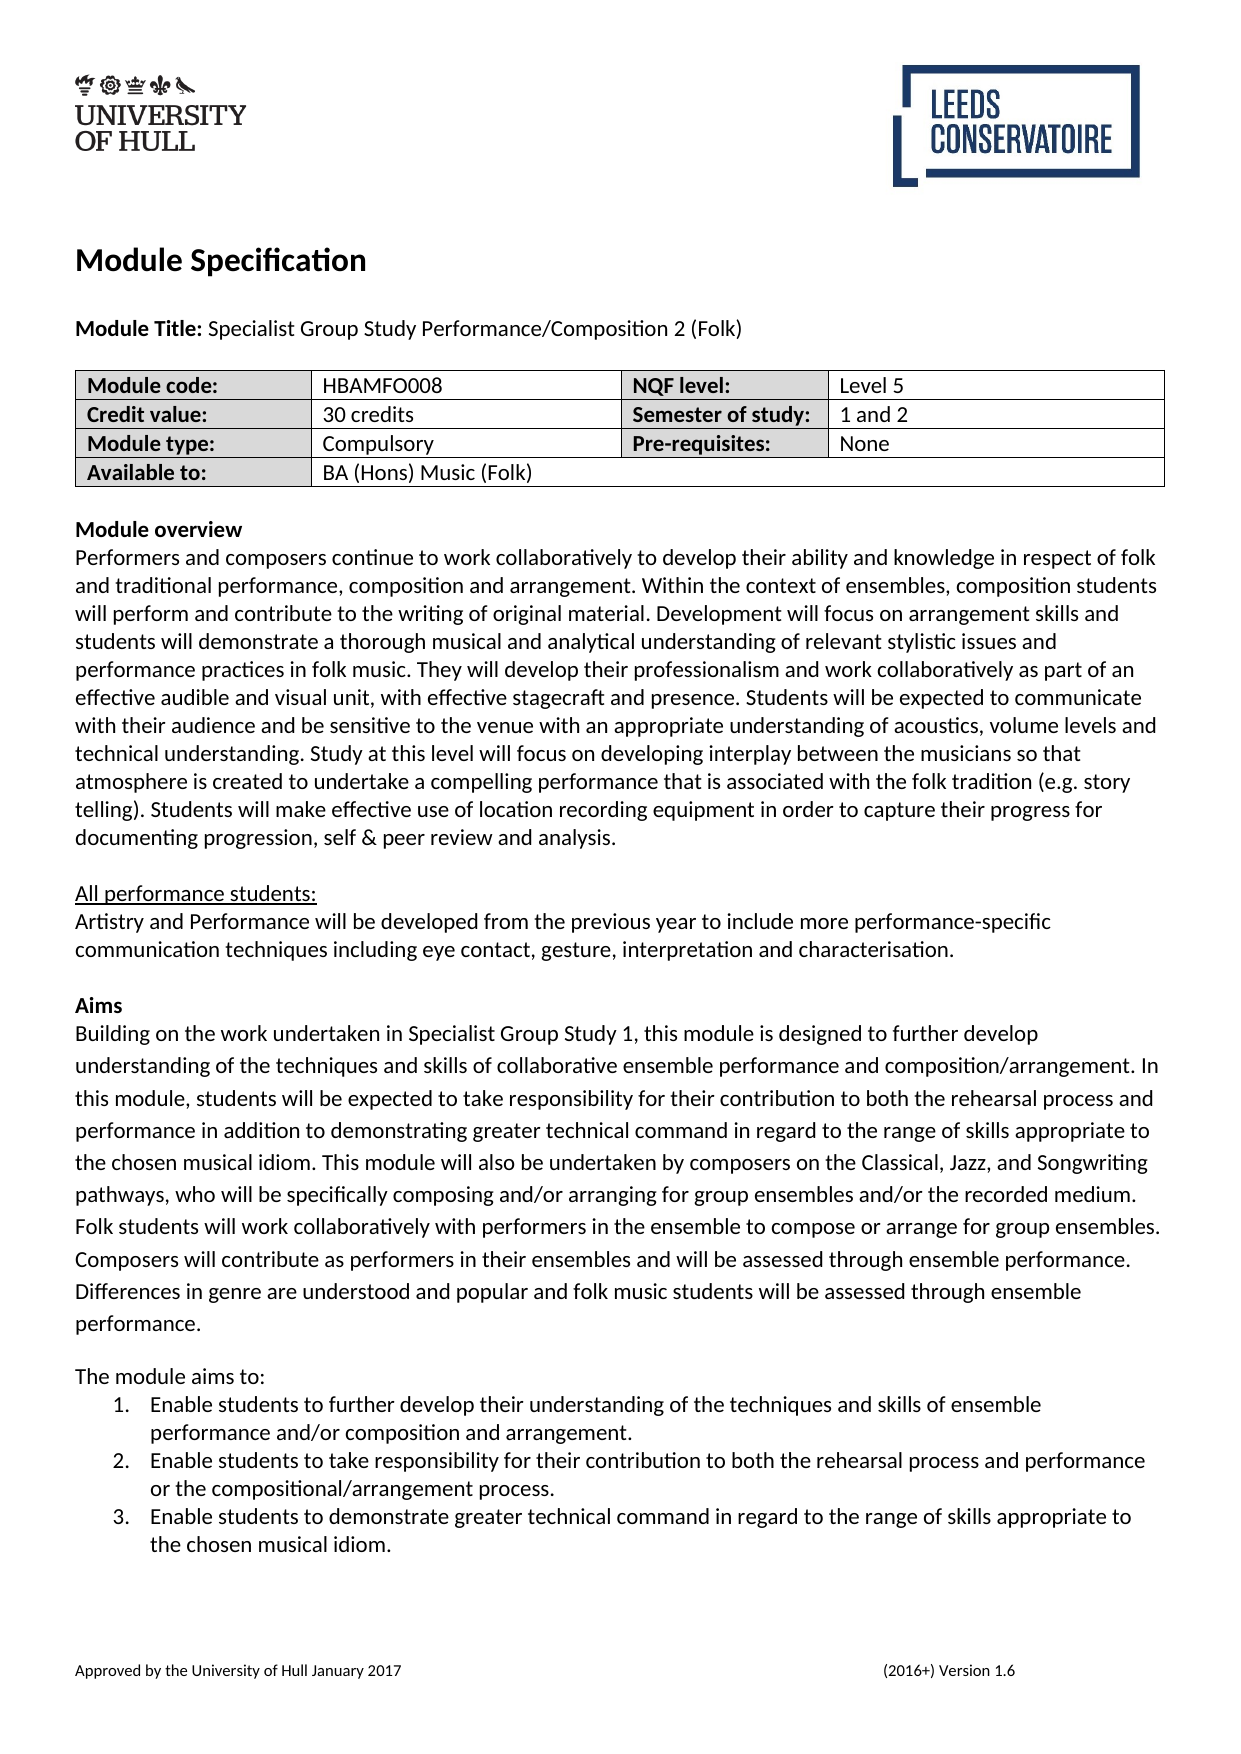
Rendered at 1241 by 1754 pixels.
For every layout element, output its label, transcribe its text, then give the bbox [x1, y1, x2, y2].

table_cell 1 and 2 [829, 400, 1164, 428]
text All performance students: [75, 879, 1165, 907]
text Artistry and Performance will be developed from the previous year to include more performance-specific communication techniques including eye contact, gesture, interpretation and characterisation. [75, 907, 1165, 963]
table_cell None [829, 429, 1164, 457]
table_cell Available to: [76, 458, 311, 486]
text The module aims to: [75, 1362, 1165, 1390]
subtitle Module Specification [75, 239, 1165, 279]
text Aims [75, 991, 1165, 1019]
list Enable students to take responsibility for their contribution to both the rehearsal process and performance or the compositional/arrangement process. [112, 1446, 1165, 1502]
table_header Module code: [76, 371, 311, 399]
table_cell Pre-requisites: [622, 429, 828, 457]
table_cell Credit value: [76, 400, 311, 428]
table_cell Compulsory [312, 429, 621, 457]
table_cell Module type: [76, 429, 311, 457]
table_cell Semester of study: [622, 400, 828, 428]
table_cell 30 credits [312, 400, 621, 428]
table_cell BA (Hons) Music (Folk) [312, 458, 1164, 486]
picture [838, 14, 1199, 231]
text Module overview [75, 515, 1165, 543]
text Module Title: Specialist Group Study Performance/Composition 2 (Folk) [75, 314, 1165, 342]
list Enable students to demonstrate greater technical command in regard to the range of skills appropriate to the chosen musical idiom. [112, 1502, 1165, 1558]
text Building on the work undertaken in Specialist Group Study 1, this module is designed to further develop understanding of the techniques and skills of collaborative ensemble performance and composition/arrangement. In this module, students will be expected to take responsibility for their contribution to both the rehearsal process and performance in addition to demonstrating greater technical command in regard to the range of skills appropriate to the chosen musical idiom. This module will also be undertaken by composers on the Classical, Jazz, and Songwriting pathways, who will be specifically composing and/or arranging for group ensembles and/or the recorded medium. Folk students will work collaboratively with performers in the ensemble to compose or arrange for group ensembles. Composers will contribute as performers in their ensembles and will be assessed through ensemble performance. Differences in genre are understood and popular and folk music students will be assessed through ensemble performance. [75, 1019, 1165, 1337]
text Performers and composers continue to work collaboratively to develop their ability and knowledge in respect of folk and traditional performance, composition and arrangement. Within the context of ensembles, composition students will perform and contribute to the writing of original material. Development will focus on arrangement skills and students will demonstrate a thorough musical and analytical understanding of relevant stylistic issues and performance practices in folk music. They will develop their professionalism and work collaboratively as part of an effective audible and visual unit, with effective stagecraft and presence. Students will be expected to communicate with their audience and be sensitive to the venue with an appropriate understanding of acoustics, volume levels and technical understanding. Study at this level will focus on developing interplay between the musicians so that atmosphere is created to undertake a compelling performance that is associated with the folk tradition (e.g. story telling). Students will make effective use of location recording equipment in order to capture their progress for documenting progression, self & peer review and analysis. [75, 543, 1165, 851]
table_header HBAMFO008 [312, 371, 621, 399]
list Enable students to further develop their understanding of the techniques and skills of ensemble performance and/or composition and arrangement. [112, 1390, 1165, 1446]
table_header Level 5 [829, 371, 1164, 399]
table_header NQF level: [622, 371, 828, 399]
